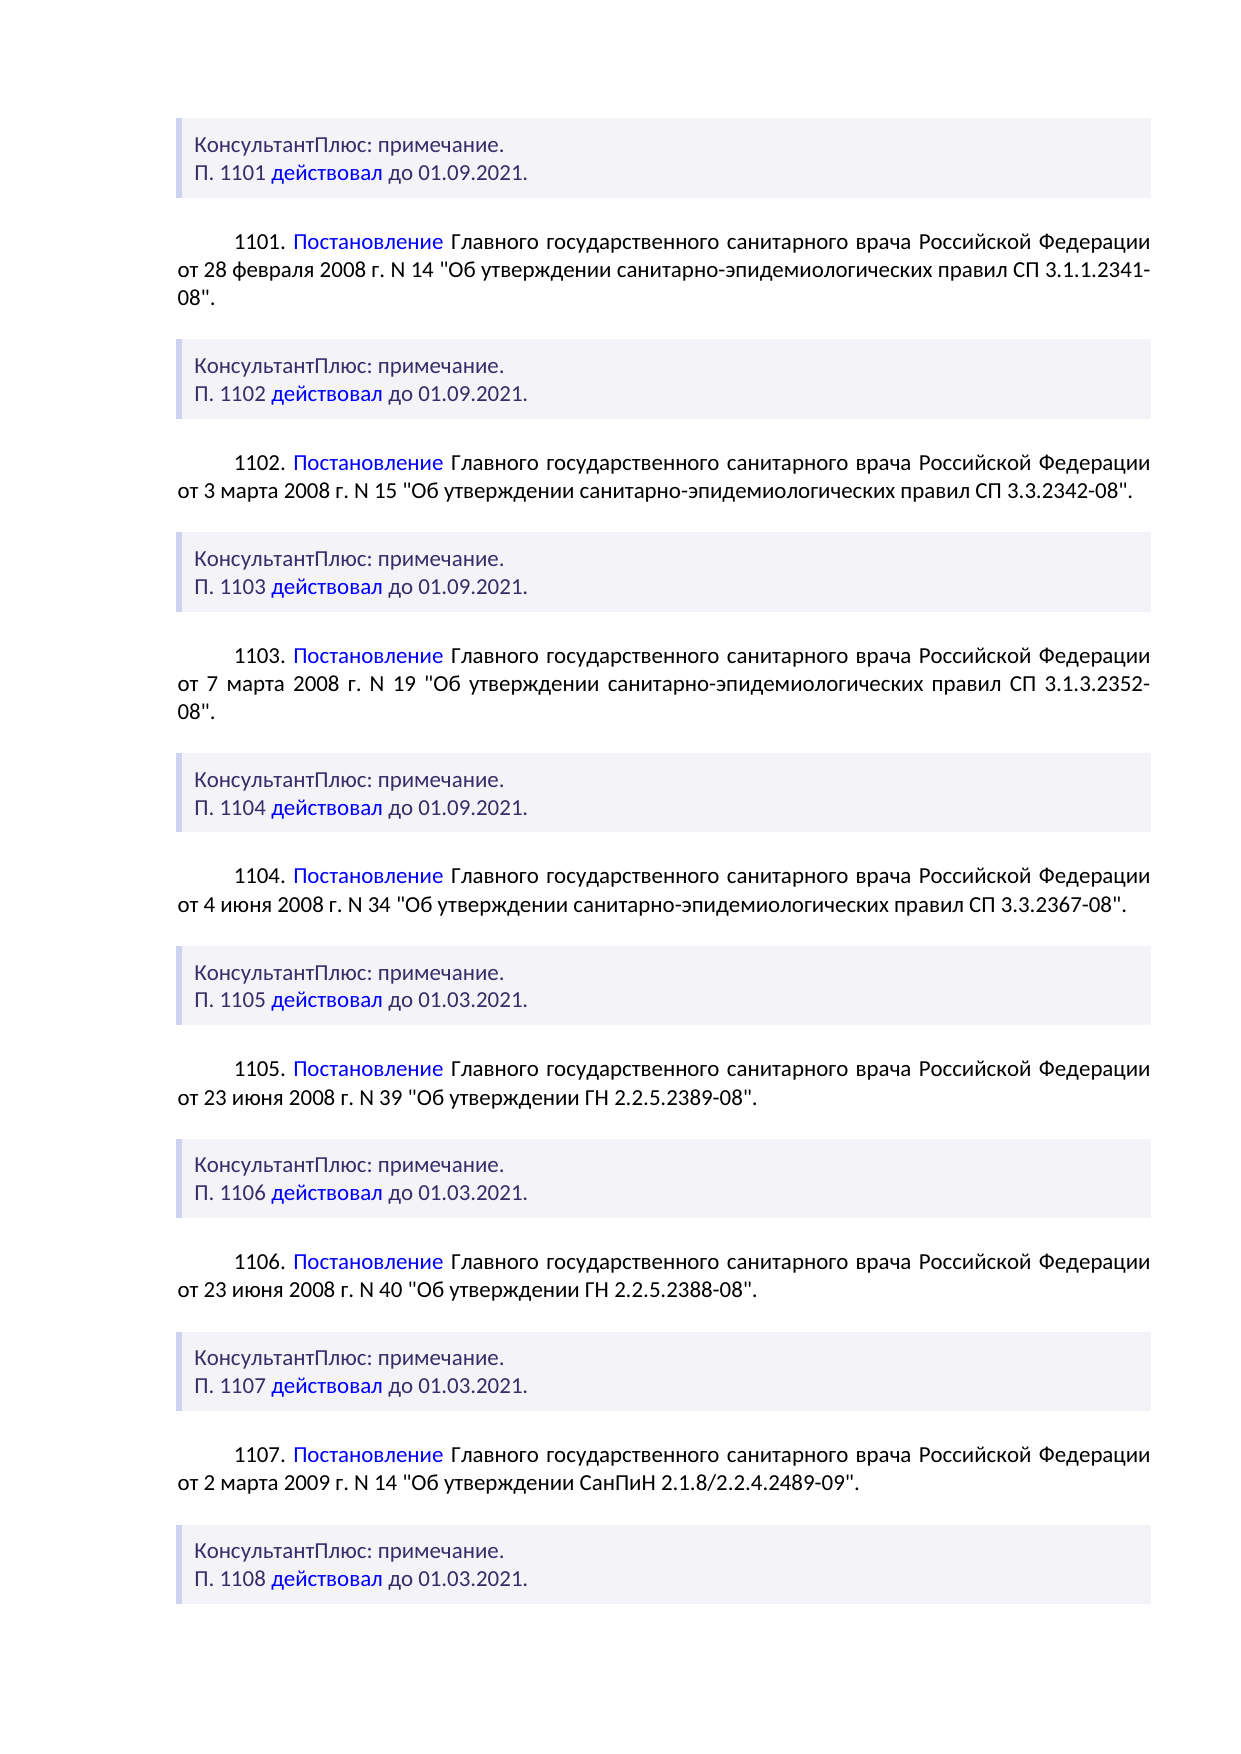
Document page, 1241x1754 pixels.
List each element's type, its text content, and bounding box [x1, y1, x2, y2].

text 1102. Постановление Главного государственного санитарного врача Российской Федерации от 3 марта 2008 г. N 15 "Об утверждении санитарно-эпидемиологических правил СП 3.3.2342-08". [177, 448, 1152, 504]
text 1107. Постановление Главного государственного санитарного врача Российской Федерации от 2 марта 2009 г. N 14 "Об утверждении СанПиН 2.1.8/2.2.4.2489-09". [177, 1440, 1152, 1496]
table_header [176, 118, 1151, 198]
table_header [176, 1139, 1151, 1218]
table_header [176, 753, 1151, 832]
text 1106. Постановление Главного государственного санитарного врача Российской Федерации от 23 июня 2008 г. N 40 "Об утверждении ГН 2.2.5.2388-08". [177, 1247, 1152, 1303]
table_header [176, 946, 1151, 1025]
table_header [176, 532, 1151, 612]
text 1103. Постановление Главного государственного санитарного врача Российской Федерации от 7 марта 2008 г. N 19 "Об утверждении санитарно-эпидемиологических правил СП 3.1.3.2352-08". [177, 641, 1152, 725]
text 1104. Постановление Главного государственного санитарного врача Российской Федерации от 4 июня 2008 г. N 34 "Об утверждении санитарно-эпидемиологических правил СП 3.3.2367-08". [177, 862, 1152, 918]
text 1101. Постановление Главного государственного санитарного врача Российской Федерации от 28 февраля 2008 г. N 14 "Об утверждении санитарно-эпидемиологических правил СП 3.1.1.2341-08". [177, 227, 1152, 311]
text 1105. Постановление Главного государственного санитарного врача Российской Федерации от 23 июня 2008 г. N 39 "Об утверждении ГН 2.2.5.2389-08". [177, 1054, 1152, 1111]
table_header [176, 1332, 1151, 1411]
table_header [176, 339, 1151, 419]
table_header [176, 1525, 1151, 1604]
